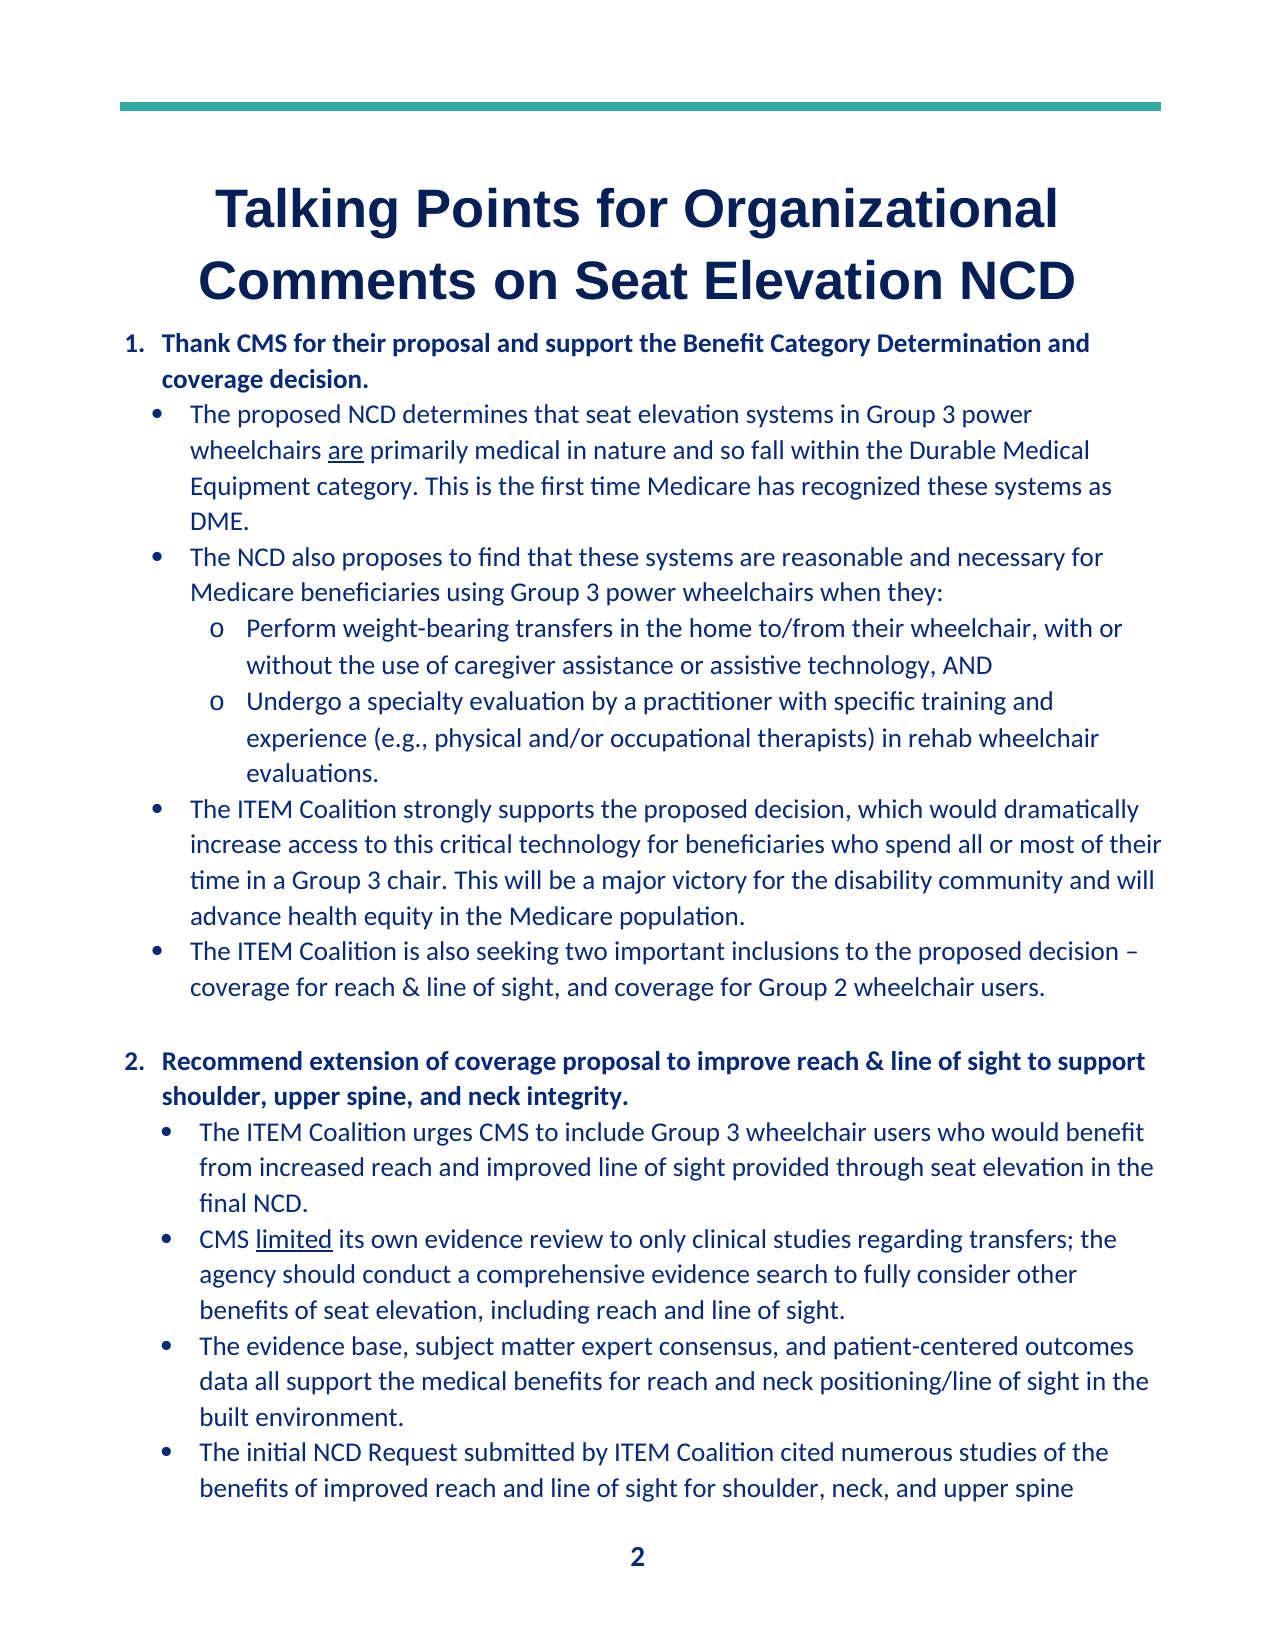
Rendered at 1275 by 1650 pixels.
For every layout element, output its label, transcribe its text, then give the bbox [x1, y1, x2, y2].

subtitle Talking Points for Organizational Comments on Seat Elevation NCD [120, 177, 1155, 311]
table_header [124, 326, 1166, 1504]
